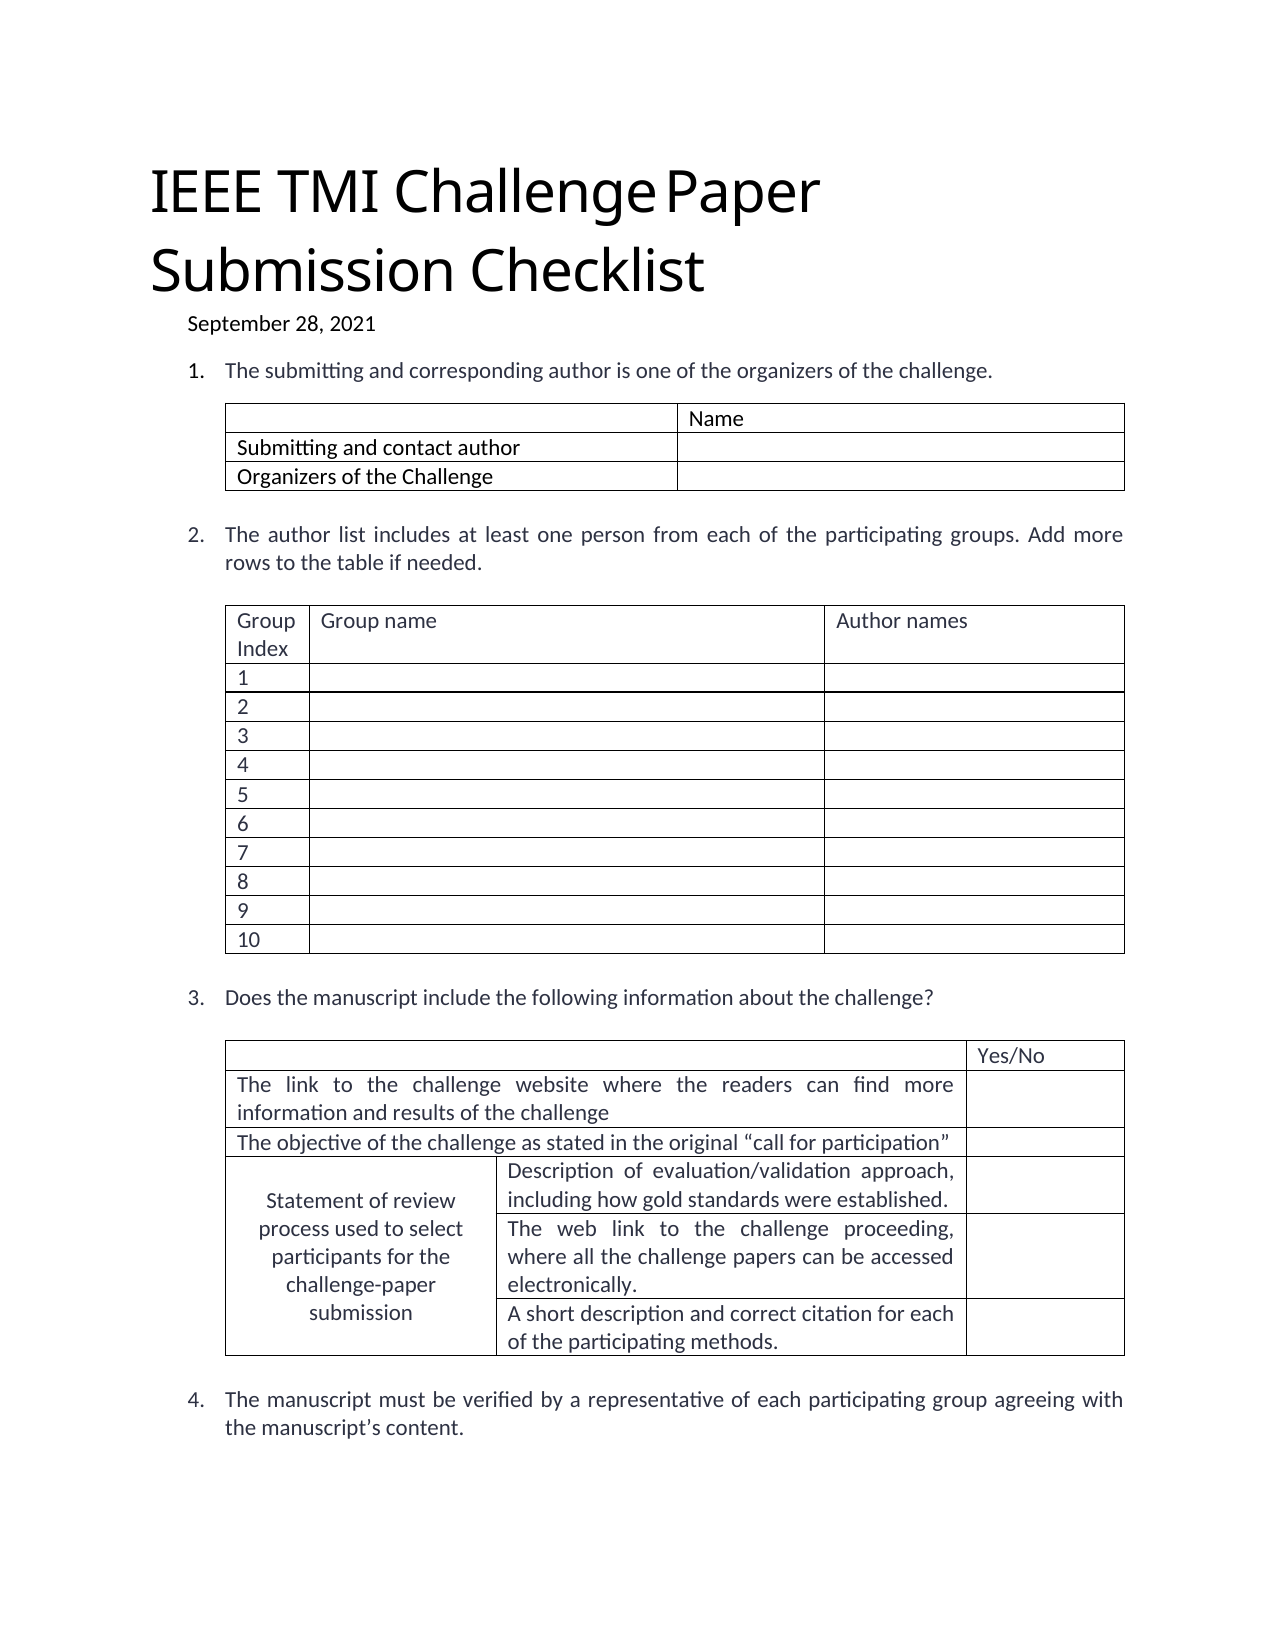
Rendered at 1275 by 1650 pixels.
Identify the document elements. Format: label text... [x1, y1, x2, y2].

table_cell [825, 896, 1124, 924]
table_cell [310, 838, 824, 866]
table_cell [310, 809, 824, 837]
table_cell [825, 664, 1124, 691]
text September 28, 2021 [150, 309, 1125, 337]
table_header [226, 404, 677, 432]
table_cell 8 [226, 867, 309, 895]
table_cell [310, 867, 824, 895]
table_cell [310, 896, 824, 924]
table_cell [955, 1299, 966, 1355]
table_cell 10 [226, 925, 309, 953]
table_header Author names [825, 606, 1124, 662]
table_cell 9 [226, 896, 309, 924]
table_cell [825, 809, 1124, 837]
table_cell [967, 1299, 1124, 1355]
table_cell [967, 1071, 1124, 1127]
title IEEE TMI Challenge Paper Submission Checklist [150, 150, 1125, 309]
table_cell The link to the challenge website where the readers can find more information and results of the challenge [226, 1071, 966, 1127]
table_cell [967, 1128, 1124, 1156]
table_cell [825, 693, 1124, 721]
table_cell [825, 838, 1124, 866]
table_cell The objective of the challenge as stated in the original “call for participation” [226, 1128, 966, 1156]
table_cell [825, 925, 1124, 953]
table_cell [310, 722, 824, 749]
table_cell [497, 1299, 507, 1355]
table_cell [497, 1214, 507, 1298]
table_header Group Index [226, 606, 309, 662]
table_cell Organizers of the Challenge [226, 462, 677, 490]
list The manuscript must be verified by a representative of each participating group agreeing with the manuscript’s content. [187, 1385, 1125, 1441]
table_cell Statement of review process used to select participants for the challenge-paper submission [226, 1157, 496, 1355]
table_cell [310, 664, 824, 691]
table_cell [310, 693, 824, 721]
table_cell 7 [226, 838, 309, 866]
table_cell 5 [226, 780, 309, 808]
table_cell 1 [226, 664, 309, 691]
table_cell 4 [226, 751, 309, 779]
table_cell [825, 751, 1124, 779]
table_cell [967, 1214, 1124, 1298]
table_cell [310, 751, 824, 779]
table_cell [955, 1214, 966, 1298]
table_cell [825, 780, 1124, 808]
table_cell Submitting and contact author [226, 433, 677, 461]
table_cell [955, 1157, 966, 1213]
table_cell [310, 780, 824, 808]
table_cell [310, 925, 824, 953]
table_header Yes/No [967, 1041, 1124, 1069]
list The submitting and corresponding author is one of the organizers of the challenge. [187, 356, 1125, 384]
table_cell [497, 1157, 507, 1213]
table_header [226, 1041, 966, 1069]
table_cell [967, 1157, 1124, 1213]
table_cell [678, 462, 1124, 490]
table_cell 2 [226, 693, 309, 721]
table_cell [678, 433, 1124, 461]
table_cell 6 [226, 809, 309, 837]
list Does the manuscript include the following information about the challenge? [187, 983, 1125, 1011]
list The author list includes at least one person from each of the participating groups. Add more rows to the table if needed. [187, 520, 1125, 576]
table_cell [825, 867, 1124, 895]
table_header Name [678, 404, 1124, 432]
table_cell 3 [226, 722, 309, 749]
table_header Group name [310, 606, 824, 662]
table_cell [825, 722, 1124, 749]
